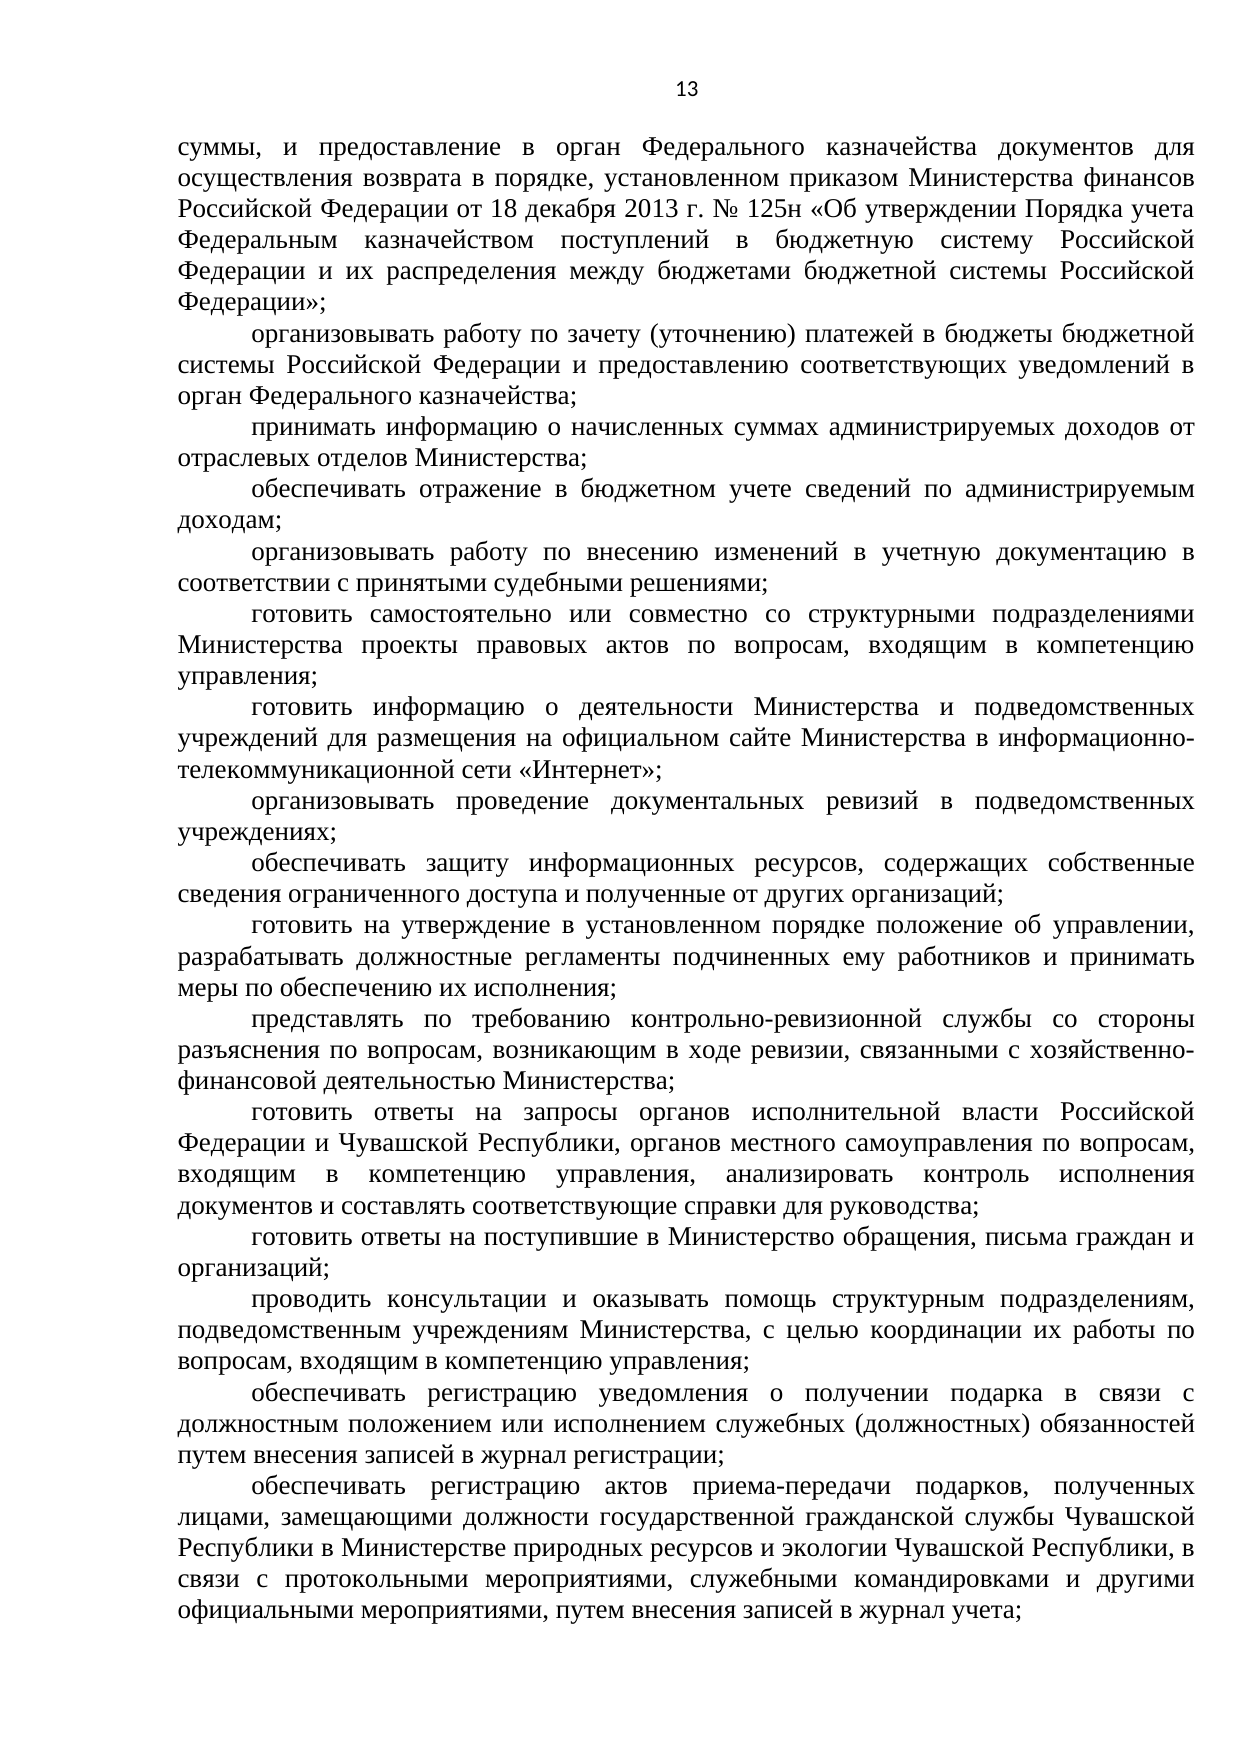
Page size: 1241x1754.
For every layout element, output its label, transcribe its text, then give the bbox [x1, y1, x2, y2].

text организовывать проведение документальных ревизий в подведомственных учреждениях; [177, 784, 1196, 846]
text готовить информацию о деятельности Министерства и подведомственных учреждений для размещения на официальном сайте Министерства в информационно-телекоммуникационной сети «Интернет»; [177, 690, 1196, 784]
text представлять по требованию контрольно-ревизионной службы со стороны разъяснения по вопросам, возникающим в ходе ревизии, связанными с хозяйственно-финансовой деятельностью Министерства; [177, 1002, 1196, 1095]
text готовить на утверждение в установленном порядке положение об управлении, разрабатывать должностные регламенты подчиненных ему работников и принимать меры по обеспечению их исполнения; [177, 908, 1196, 1002]
text обеспечивать защиту информационных ресурсов, содержащих собственные сведения ограниченного доступа и полученные от других организаций; [177, 846, 1196, 908]
text готовить ответы на поступившие в Министерство обращения, письма граждан и организаций; [177, 1220, 1196, 1282]
text готовить ответы на запросы органов исполнительной власти Российской Федерации и Чувашской Республики, органов местного самоуправления по вопросам, входящим в компетенцию управления, анализировать контроль исполнения документов и составлять соответствующие справки для руководства; [177, 1095, 1196, 1220]
text проводить консультации и оказывать помощь структурным подразделениям, подведомственным учреждениям Министерства, с целью координации их работы по вопросам, входящим в компетенцию управления; [177, 1282, 1196, 1376]
text готовить самостоятельно или совместно со структурными подразделениями Министерства проекты правовых актов по вопросам, входящим в компетенцию управления; [177, 597, 1196, 690]
text организовывать работу по зачету (уточнению) платежей в бюджеты бюджетной системы Российской Федерации и предоставлению соответствующих уведомлений в орган Федерального казначейства; [177, 317, 1196, 410]
text обеспечивать регистрацию актов приема-передачи подарков, полученных лицами, замещающими должности государственной гражданской службы Чувашской Республики в Министерстве природных ресурсов и экологии Чувашской Республики, в связи с протокольными мероприятиями, служебными командировками и другими официальными мероприятиями, путем внесения записей в журнал учета; [177, 1469, 1196, 1625]
text обеспечивать регистрацию уведомления о получении подарка в связи с должностным положением или исполнением служебных (должностных) обязанностей путем внесения записей в журнал регистрации; [177, 1376, 1196, 1469]
text принимать информацию о начисленных суммах администрируемых доходов от отраслевых отделов Министерства; [177, 410, 1196, 472]
text организовывать работу по внесению изменений в учетную документацию в соответствии с принятыми судебными решениями; [177, 535, 1196, 597]
text обеспечивать отражение в бюджетном учете сведений по администрируемым доходам; [177, 472, 1196, 535]
